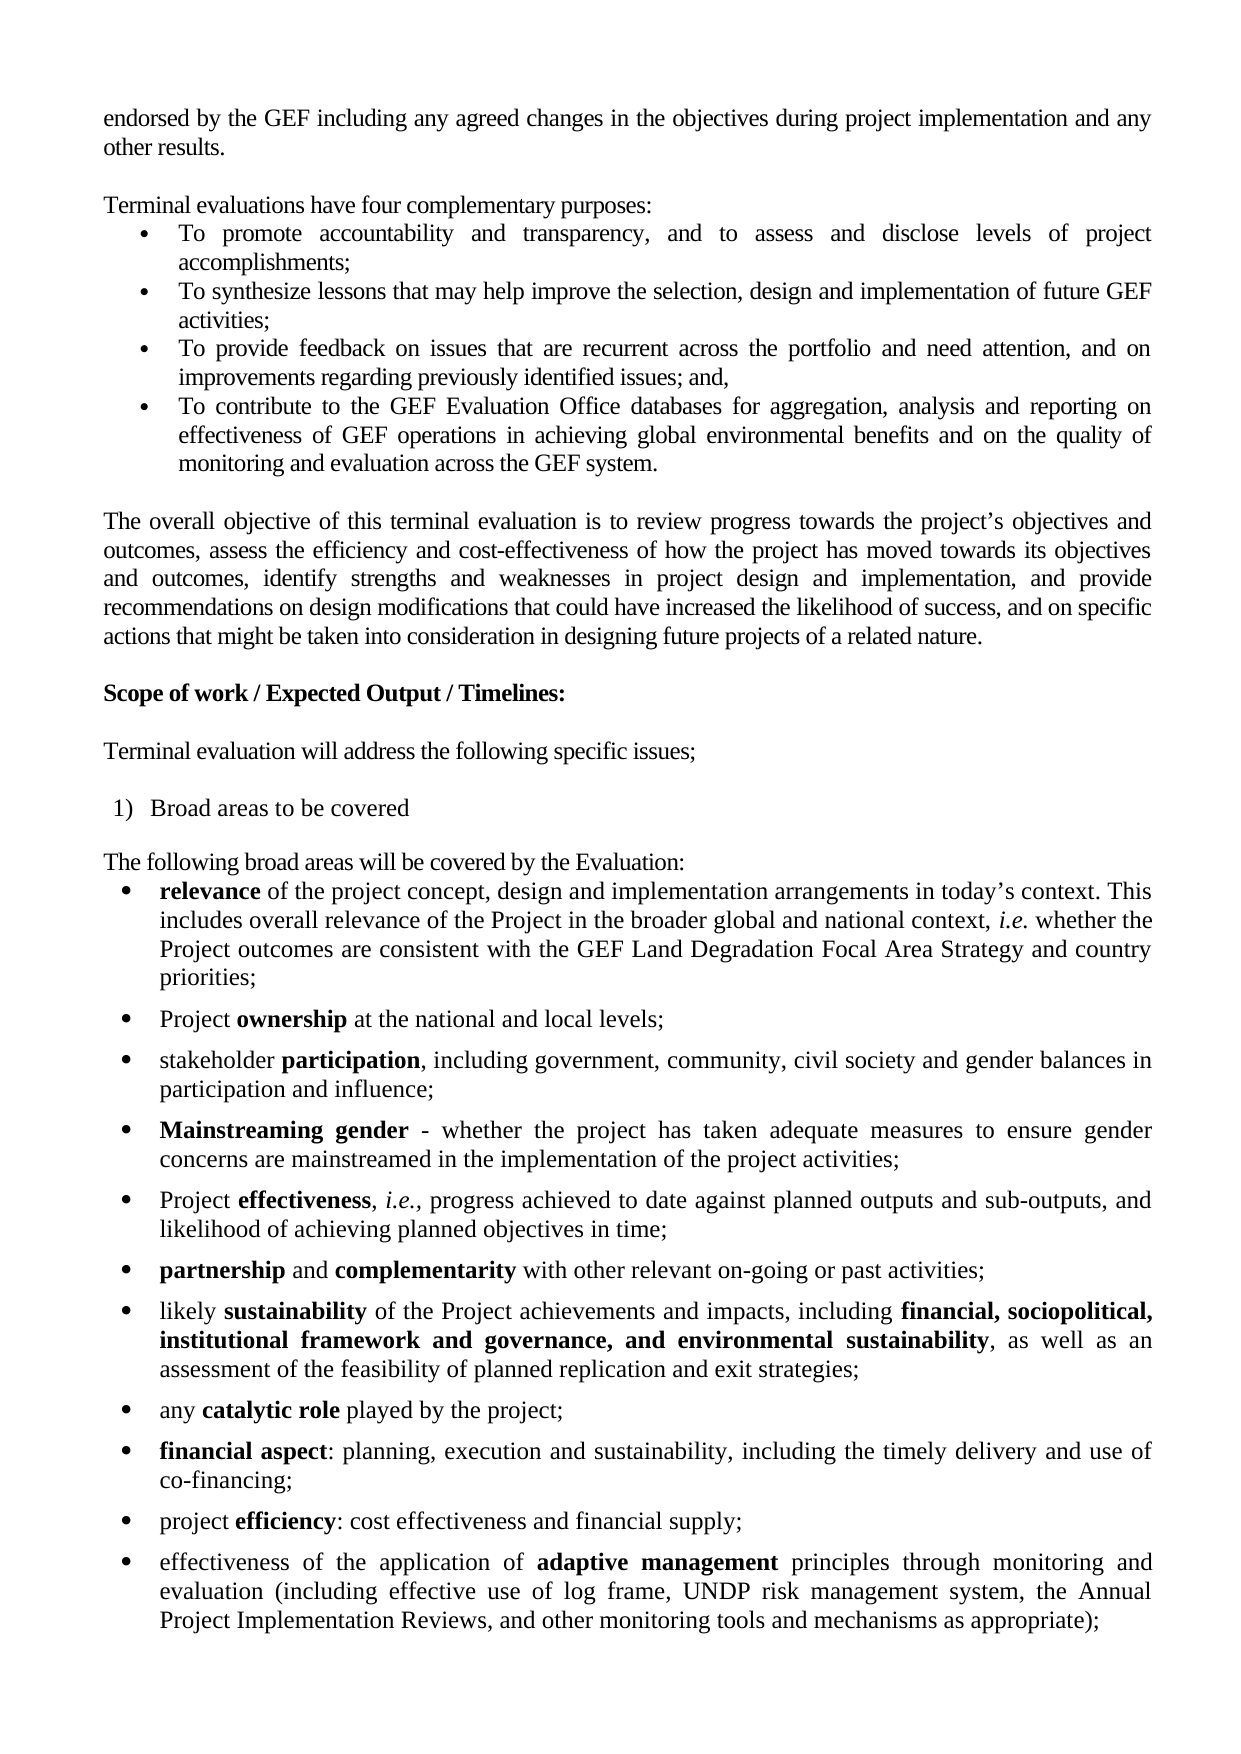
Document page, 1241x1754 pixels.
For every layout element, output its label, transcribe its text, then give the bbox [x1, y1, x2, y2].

list relevance of the project concept, design and implementation arrangements in today’s context. This includes overall relevance of the Project in the broader global and national context, i.e. whether the Project outcomes are consistent with the GEF Land Degradation Focal Area Strategy and country priorities; [122, 876, 1153, 991]
text The following broad areas will be covered by the Evaluation: [103, 847, 1153, 876]
text The overall objective of this terminal evaluation is to review progress towards the project’s objectives and outcomes, assess the efficiency and cost-effectiveness of how the project has moved towards its objectives and outcomes, identify strengths and weaknesses in project design and implementation, and provide recommendations on design modifications that could have increased the likelihood of success, and on specific actions that might be taken into consideration in designing future projects of a related nature. [103, 506, 1153, 650]
list Mainstreaming gender - whether the project has taken adequate measures to ensure gender concerns are mainstreamed in the implementation of the project activities; [122, 1115, 1153, 1172]
list project efficiency: cost effectiveness and financial supply; [122, 1506, 1153, 1535]
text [103, 103, 1153, 161]
list financial aspect: planning, execution and sustainability, including the timely delivery and use of co-financing; [122, 1436, 1153, 1494]
list To contribute to the GEF Evaluation Office databases for aggregation, analysis and reporting on effectiveness of GEF operations in achieving global environmental benefits and on the quality of monitoring and evaluation across the GEF system. [141, 391, 1153, 477]
list effectiveness of the application of adaptive management principles through monitoring and evaluation (including effective use of log frame, UNDP risk management system, the Annual Project Implementation Reviews, and other monitoring tools and mechanisms as appropriate); [122, 1547, 1153, 1634]
list Project effectiveness, i.e., progress achieved to date against planned outputs and sub-outputs, and likelihood of achieving planned objectives in time; [122, 1185, 1153, 1242]
list Project ownership at the national and local levels; [122, 1004, 1153, 1032]
list To synthesize lessons that may help improve the selection, design and implementation of future GEF activities; [141, 276, 1153, 333]
list likely sustainability of the Project achievements and impacts, including financial, sociopolitical, institutional framework and governance, and environmental sustainability, as well as an assessment of the feasibility of planned replication and exit strategies; [122, 1296, 1153, 1382]
list stakeholder participation, including government, community, civil society and gender balances in participation and influence; [122, 1045, 1153, 1102]
text Terminal evaluation will address the following specific issues; [103, 736, 1153, 765]
list To provide feedback on issues that are recurrent across the portfolio and need attention, and on improvements regarding previously identified issues; and, [141, 333, 1153, 391]
list Broad areas to be covered [112, 793, 1153, 822]
list partnership and complementarity with other relevant on-going or past activities; [122, 1255, 1153, 1284]
text Terminal evaluations have four complementary purposes: [103, 190, 1153, 218]
list any catalytic role played by the project; [122, 1395, 1153, 1424]
text Scope of work / Expected Output / Timelines: [103, 678, 1153, 707]
list To promote accountability and transparency, and to assess and disclose levels of project accomplishments; [141, 218, 1153, 276]
